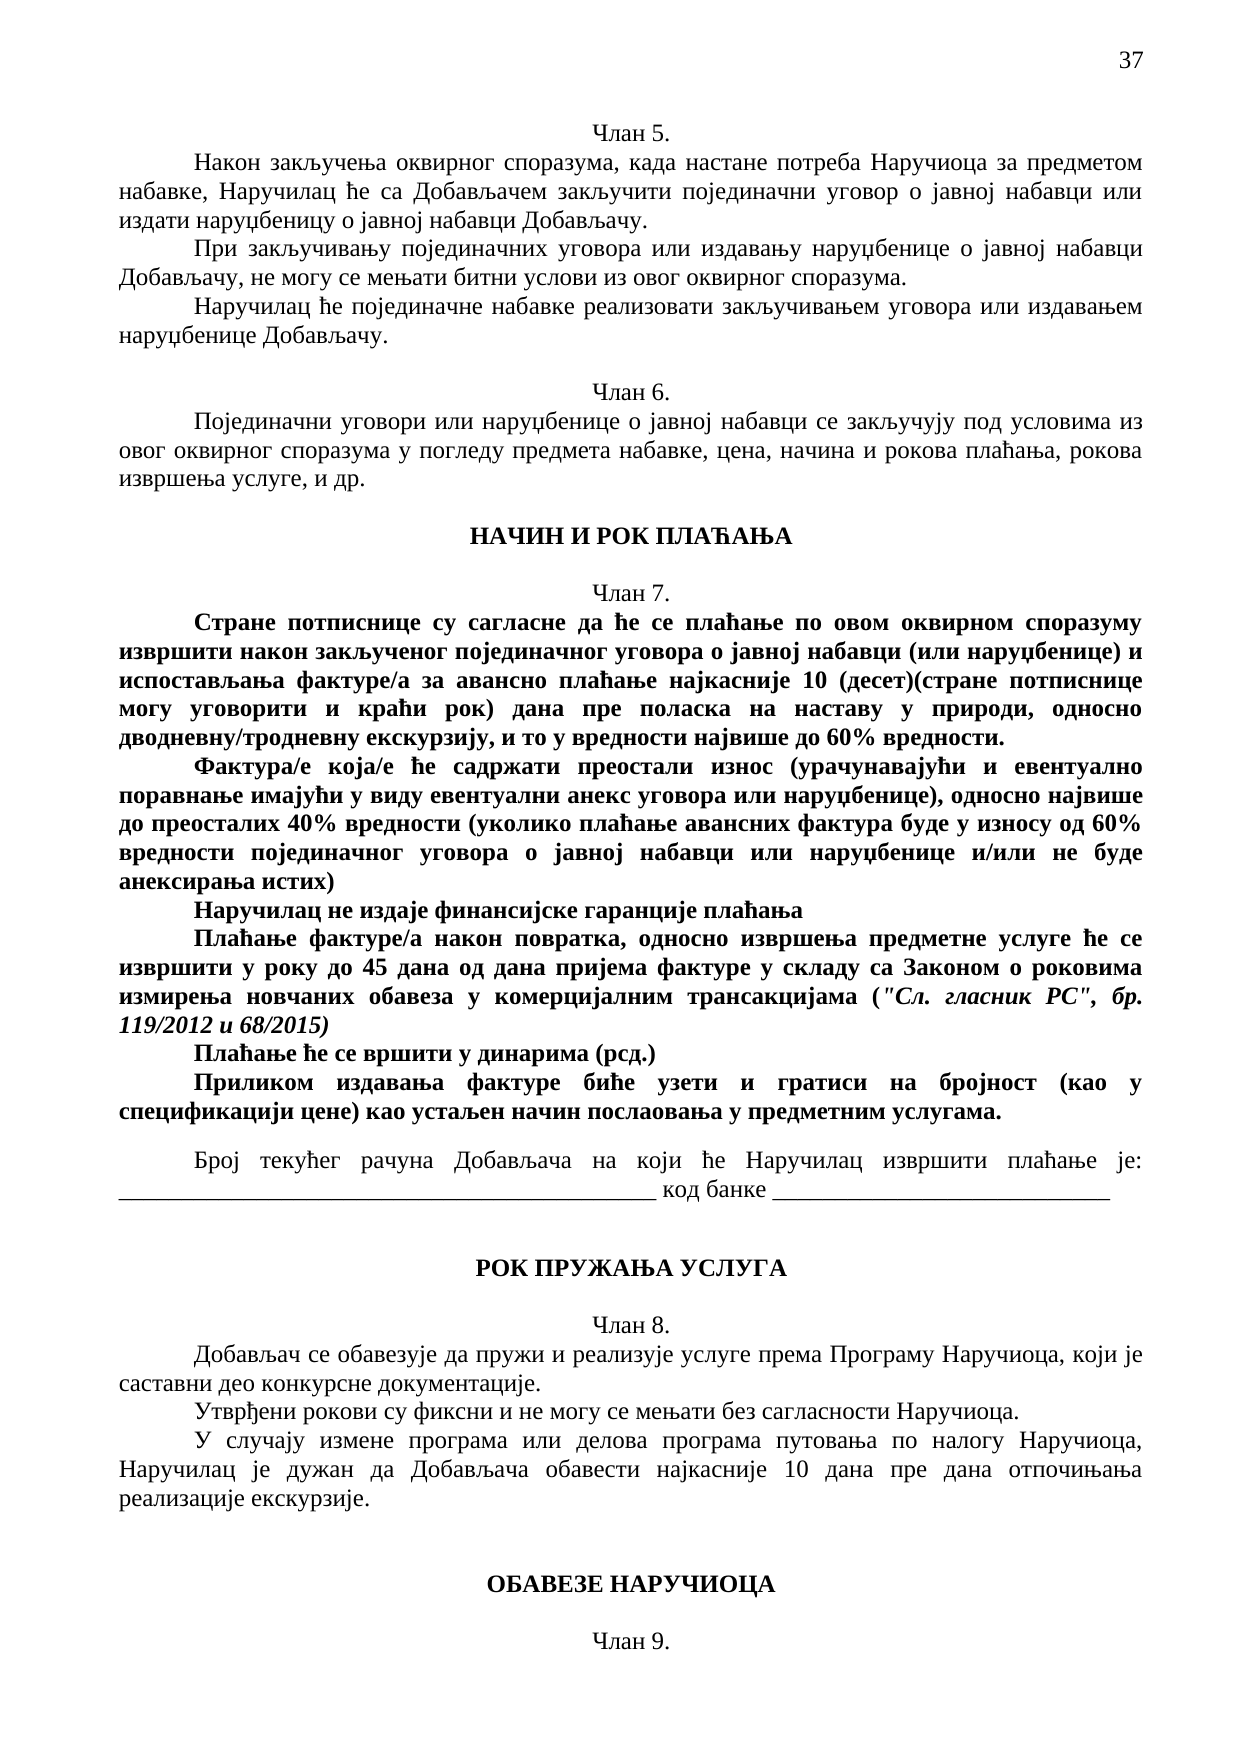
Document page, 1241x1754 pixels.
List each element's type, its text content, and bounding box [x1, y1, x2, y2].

text При закључивању појединачних уговора или издавању наруџбенице о јавној набавци Добављачу, не могу се мењати битни услови из овог оквирног споразума. [118, 233, 1144, 291]
text Фактура/е која/е ће садржати преостали износ (урачунавајући и евентуално поравнање имајући у виду евентуални анекс уговора или наруџбенице), односно највише до преосталих 40% вредности (уколико плаћање авансних фактура буде у износу од 60% вредности појединачног уговора о јавној набавци или наруџбенице и/или не буде анексирања истих) [118, 751, 1144, 895]
text РОК ПРУЖАЊА УСЛУГА [118, 1253, 1144, 1281]
text Наручилац ће појединачне набавке реализовати закључивањем уговора или издавањем наруџбенице Добављачу. [118, 291, 1144, 348]
text Члан 6. [118, 377, 1144, 406]
text ОБАВЕЗЕ НАРУЧИОЦА [118, 1569, 1144, 1598]
text НАЧИН И РОК ПЛАЋАЊА [118, 521, 1144, 550]
text Појединачни уговори или наруџбенице о јавној набавци се закључују под условима из овог оквирног споразума у погледу предмета набавке, цена, начина и рокова плаћања, рокова извршења услуге, и др. [118, 406, 1144, 492]
text Члан 8. [118, 1310, 1144, 1339]
text Приликом издавања фактуре биће узети и гратиси на бројност (као у спецификацији цене) као устаљен начин послаовања у предметним услугама. [118, 1067, 1144, 1125]
text Утврђени рокови су фиксни и не могу се мењати без сагласности Наручиоца. [118, 1396, 1144, 1425]
text У случају измене програма или делова програма путовања по налогу Наручиоца, Наручилац је дужан да Добављача обавести најкасније 10 дана пре дана отпочињања реализације екскурзије. [118, 1425, 1144, 1511]
text Члан 9. [118, 1626, 1144, 1655]
text Члан 7. [118, 578, 1144, 607]
text Број текућег рачуна Добављача на који ће Наручилац извршити плаћање је: ___________________________________________ код банке ___________________________ [118, 1146, 1144, 1203]
text Плаћање фактуре/а након повратка, односно извршења предметне услуге ће се извршити у року до 45 дана од дана пријема фактуре у складу са Законом о роковима измирења новчаних обавеза у комерцијалним трансакцијама ("Сл. гласник РС", бр. 119/2012 и 68/2015) [118, 923, 1144, 1038]
text Након закључења оквирног споразума, када настане потреба Наручиоца за предметом набавке, Наручилац ће са Добављачем закључити појединачни уговор о јавној набавци или издати наруџбеницу о јавној набавци Добављачу. [118, 147, 1144, 233]
text Члан 5. [118, 118, 1144, 147]
text Наручилац не издаје финансијске гаранције плаћања [118, 895, 1144, 923]
text Стране потписнице су сагласне да ће се плаћање по овом оквирном споразуму извршити након закљученог појединачног уговора о јавној набавци (или наруџбенице) и испостављања фактуре/а за авансно плаћање најкасније 10 (десет)(стране потписнице могу уговорити и краћи рок) дана пре поласка на наставу у природи, односно дводневну/тродневну екскурзију, и то у вредности највише до 60% вредности. [118, 607, 1144, 751]
text Добављач се обавезује да пружи и реализује услуге према Програму Наручиоца, који је саставни део конкурсне документације. [118, 1339, 1144, 1396]
text Плаћање ће се вршити у динарима (рсд.) [118, 1038, 1144, 1067]
